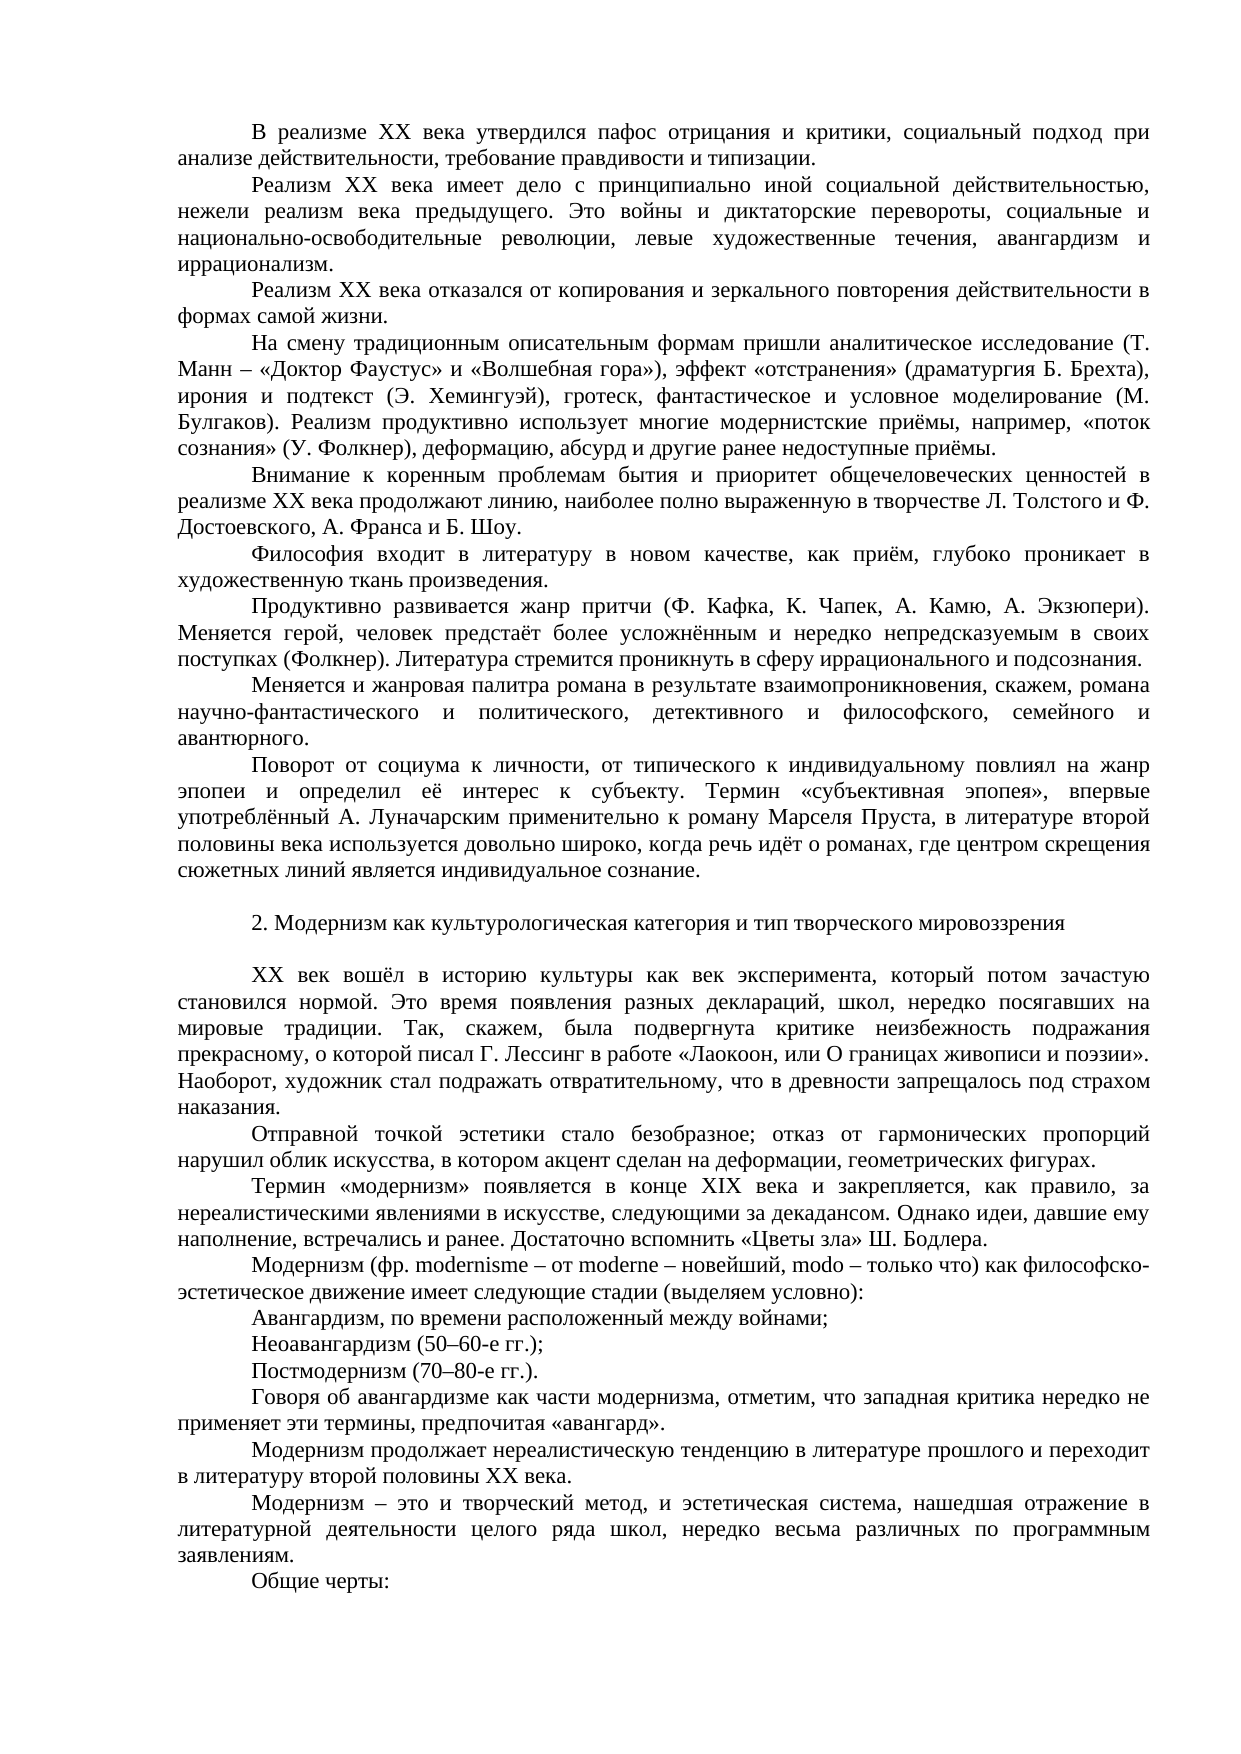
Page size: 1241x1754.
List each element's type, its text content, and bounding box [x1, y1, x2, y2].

text Меняется и жанровая палитра романа в результате взаимопроникновения, скажем, романа научно-фантастического и политического, детективного и философского, семейного и авантюрного. [177, 672, 1152, 751]
text Поворот от социума к личности, от типического к индивидуальному повлиял на жанр эпопеи и определил её интерес к субъекту. Термин «субъективная эпопея», впервые употреблённый А. Луначарским применительно к роману Марселя Пруста, в литературе второй половины века используется довольно широко, когда речь идёт о романах, где центром скрещения сюжетных линий является индивидуальное сознание. [177, 751, 1152, 882]
text Модернизм – это и творческий метод, и эстетическая система, нашедшая отражение в литературной деятельности целого ряда школ, нередко весьма различных по программным заявлениям. [177, 1488, 1152, 1568]
text Общие черты: [177, 1568, 1152, 1594]
text Продуктивно развивается жанр притчи (Ф. Кафка, К. Чапек, А. Камю, А. Экзюпери). Меняется герой, человек предстаёт более усложнённым и нередко непредсказуемым в своих поступках (Фолкнер). Литература стремится проникнуть в сферу иррационального и подсознания. [177, 592, 1152, 672]
text Внимание к коренным проблемам бытия и приоритет общечеловеческих ценностей в реализме ХХ века продолжают линию, наиболее полно выраженную в творчестве Л. Толстого и Ф. Достоевского, А. Франса и Б. Шоу. [177, 461, 1152, 540]
text Отправной точкой эстетики стало безобразное; отказ от гармонических пропорций нарушил облик искусства, в котором акцент сделан на деформации, геометрических фигурах. [177, 1119, 1152, 1172]
text Модернизм (фр. modernisme – от moderne – новейший, modo – только что) как философско-эстетическое движение имеет следующие стадии (выделяем условно): [177, 1251, 1152, 1304]
text Авангардизм, по времени расположенный между войнами; [177, 1304, 1152, 1330]
text Модернизм продолжает нереалистическую тенденцию в литературе прошлого и переходит в литературу второй половины ХХ века. [177, 1436, 1152, 1488]
text Философия входит в литературу в новом качестве, как приём, глубоко проникает в художественную ткань произведения. [177, 540, 1152, 592]
text Постмодернизм (70–80-е гг.). [177, 1357, 1152, 1383]
text Термин «модернизм» появляется в конце ХIХ века и закрепляется, как правило, за нереалистическими явлениями в искусстве, следующими за декадансом. Однако идеи, давшие ему наполнение, встречались и ранее. Достаточно вспомнить «Цветы зла» Ш. Бодлера. [177, 1172, 1152, 1251]
text 2. Модернизм как культурологическая категория и тип творческого мировоззрения [177, 909, 1152, 935]
text Реализм ХХ века имеет дело с принципиально иной социальной действительностью, нежели реализм века предыдущего. Это войны и диктаторские перевороты, социальные и национально-освободительные революции, левые художественные течения, авангардизм и иррационализм. [177, 171, 1152, 276]
text Говоря об авангардизме как части модернизма, отметим, что западная критика нередко не применяет эти термины, предпочитая «авангард». [177, 1383, 1152, 1436]
text На смену традиционным описательным формам пришли аналитическое исследование (Т. Манн – «Доктор Фаустус» и «Волшебная гора»), эффект «отстранения» (драматургия Б. Брехта), ирония и подтекст (Э. Хемингуэй), гротеск, фантастическое и условное моделирование (М. Булгаков). Реализм продуктивно использует многие модернистские приёмы, например, «поток сознания» (У. Фолкнер), деформацию, абсурд и другие ранее недоступные приёмы. [177, 329, 1152, 461]
text ХХ век вошёл в историю культуры как век эксперимента, который потом зачастую становился нормой. Это время появления разных деклараций, школ, нередко посягавших на мировые традиции. Так, скажем, была подвергнута критике неизбежность подражания прекрасному, о которой писал Г. Лессинг в работе «Лаокоон, или О границах живописи и поэзии». Наоборот, художник стал подражать отвратительному, что в древности запрещалось под страхом наказания. [177, 961, 1152, 1119]
text Неоавангардизм (50–60-е гг.); [177, 1330, 1152, 1357]
text В реализме ХХ века утвердился пафос отрицания и критики, социальный подход при анализе действительности, требование правдивости и типизации. [177, 118, 1152, 171]
text Реализм ХХ века отказался от копирования и зеркального повторения действительности в формах самой жизни. [177, 276, 1152, 329]
